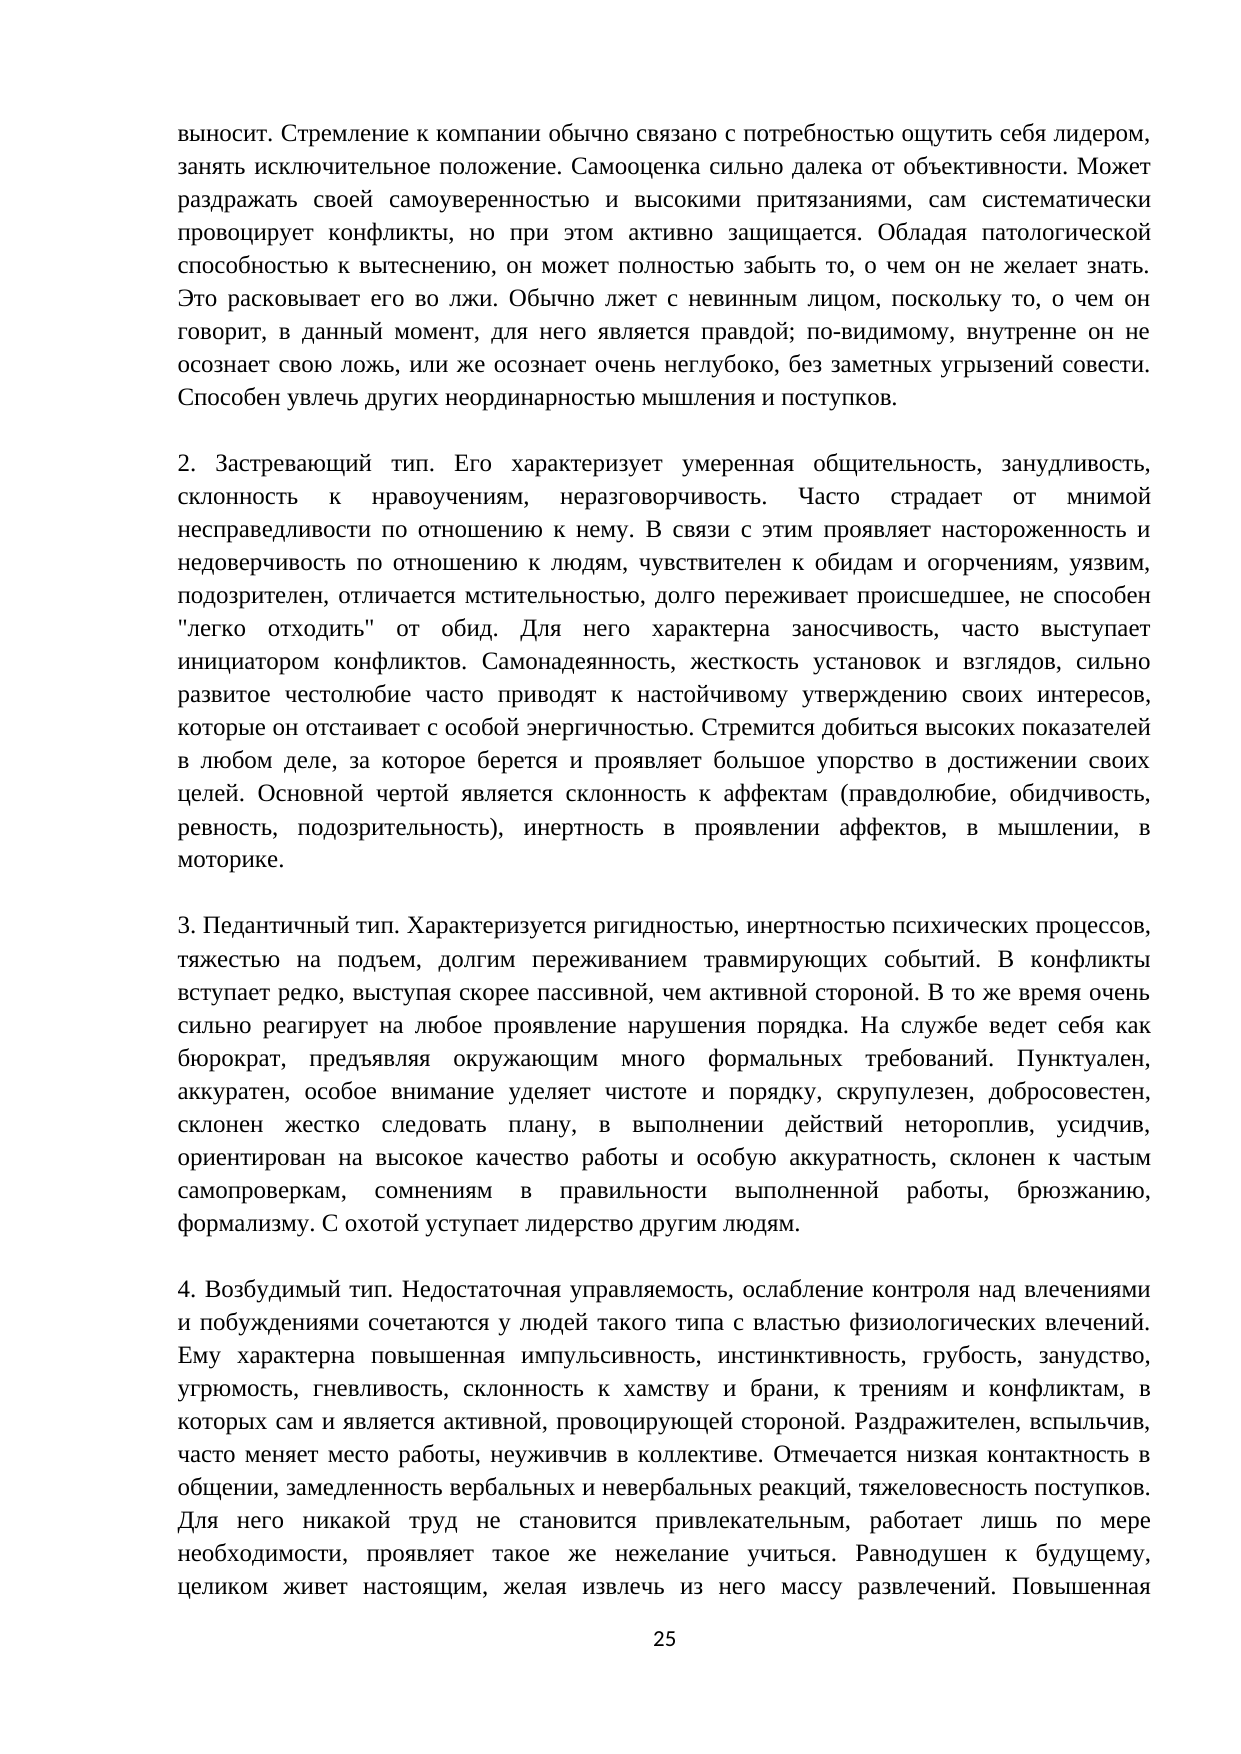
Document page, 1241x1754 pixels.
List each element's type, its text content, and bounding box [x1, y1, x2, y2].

text 3. Педантичный тип. Характеризуется ригидностью, инертностью психических процессов, тяжестью на подъем, долгим переживанием травмирующих событий. В конфликты вступает редко, выступая скорее пассивной, чем активной стороной. В то же время очень сильно реагирует на любое проявление нарушения порядка. На службе ведет себя как бюрократ, предъявляя окружающим много формальных требований. Пунктуален, аккуратен, особое внимание уделяет чистоте и порядку, скрупулезен, добросовестен, склонен жестко следовать плану, в выполнении действий нетороплив, усидчив, ориентирован на высокое качество работы и особую аккуратность, склонен к частым самопроверкам, сомнениям в правильности выполненной работы, брюзжанию, формализму. С охотой уступает лидерство другим людям. [177, 911, 1152, 1237]
text 2. Застревающий тип. Его характеризует умеренная общительность, занудливость, склонность к нравоучениям, неразговорчивость. Часто страдает от мнимой несправедливости по отношению к нему. В связи с этим проявляет настороженность и недоверчивость по отношению к людям, чувствителен к обидам и огорчениям, уязвим, подозрителен, отличается мстительностью, долго переживает происшедшее, не способен "легко отходить" от обид. Для него характерна заносчивость, часто выступает инициатором конфликтов. Самонадеянность, жесткость установок и взглядов, сильно развитое честолюбие часто приводят к настойчивому утверждению своих интересов, которые он отстаивает с особой энергичностью. Стремится добиться высоких показателей в любом деле, за которое берется и проявляет большое упорство в достижении своих целей. Основной чертой является склонность к аффектам (правдолюбие, обидчивость, ревность, подозрительность), инертность в проявлении аффектов, в мышлении, в моторике. [177, 448, 1152, 873]
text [177, 1274, 1152, 1600]
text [177, 118, 1152, 411]
